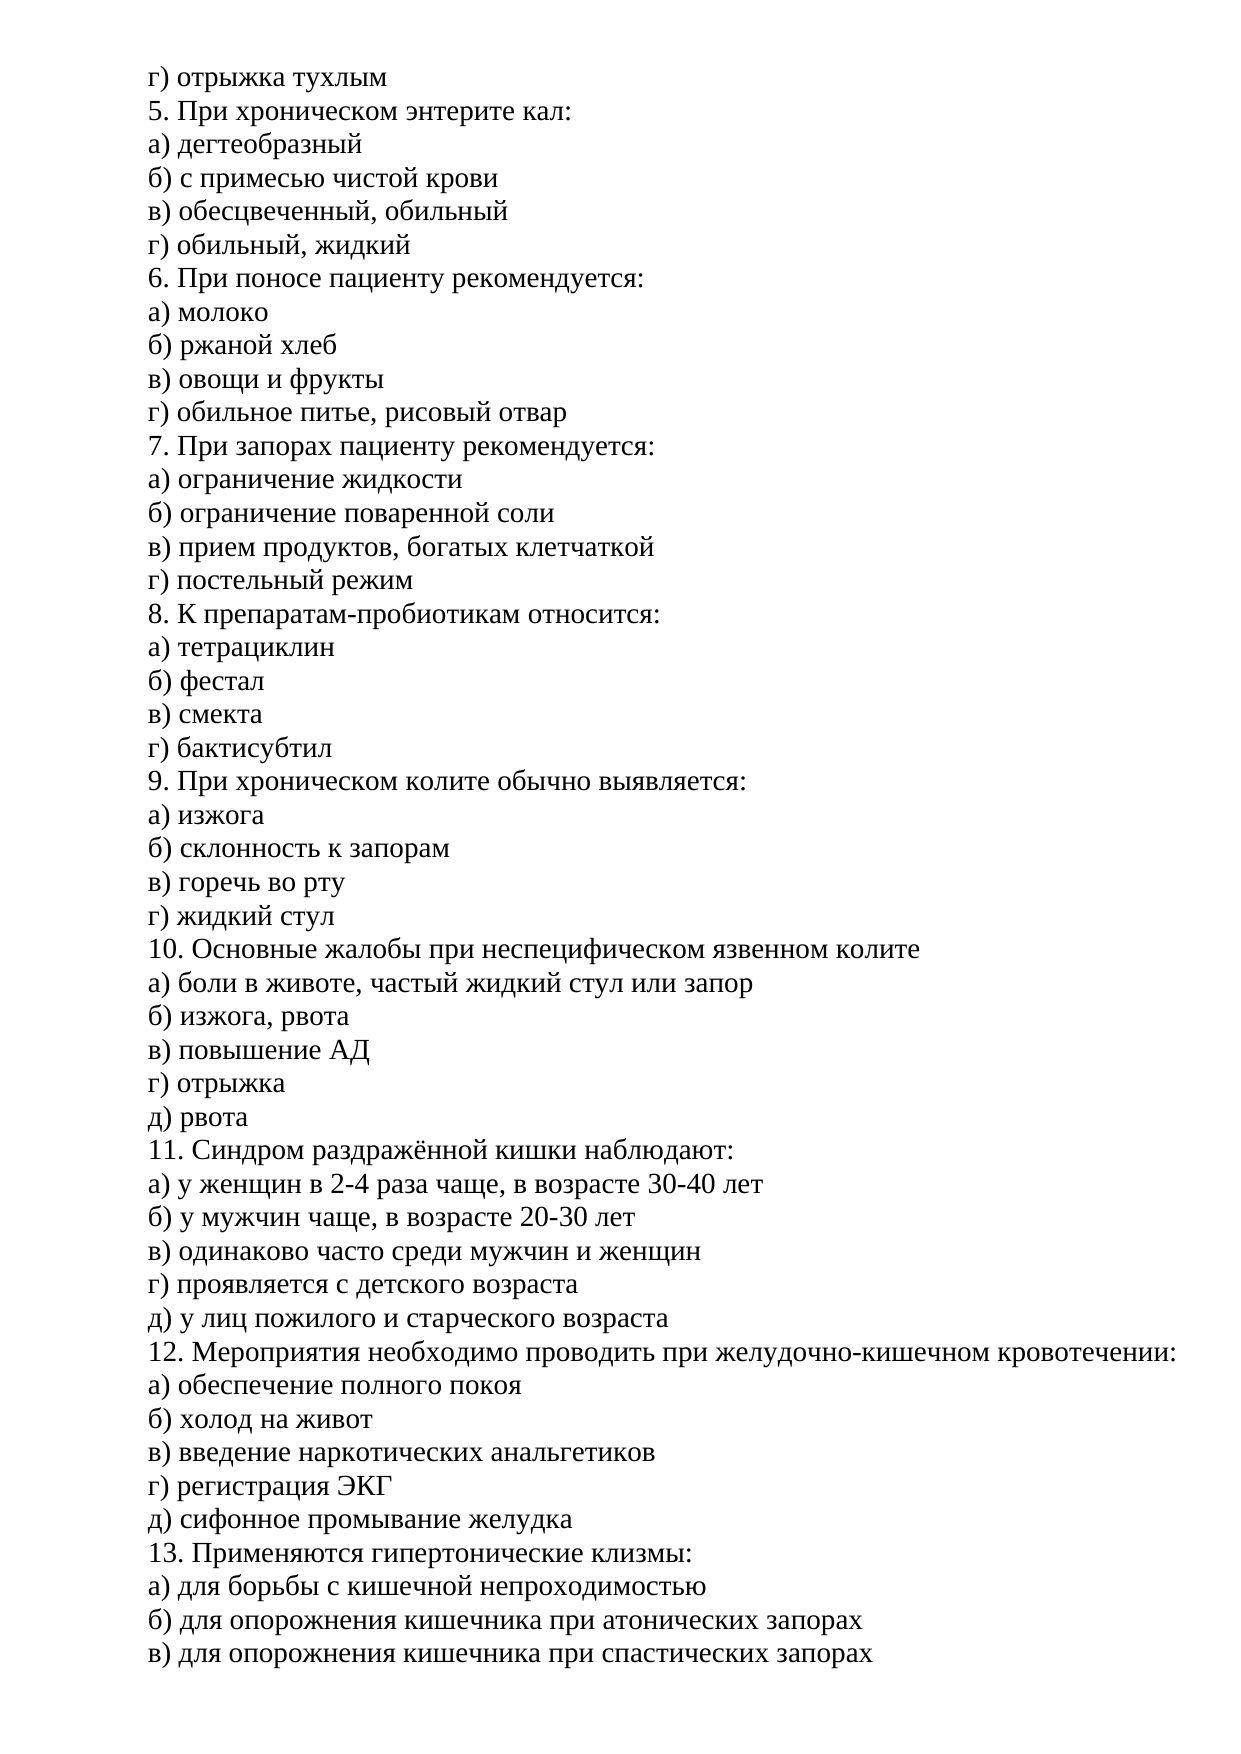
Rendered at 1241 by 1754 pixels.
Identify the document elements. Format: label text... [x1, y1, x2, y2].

text д) сифонное промывание желудка [148, 1501, 1181, 1535]
text 5. При хроническом энтерите кал: [148, 93, 1181, 126]
text б) холод на живот [148, 1401, 1181, 1434]
text 12. Мероприятия необходимо проводить при желудочно-кишечном кровотечении: [148, 1334, 1181, 1367]
text а) боли в животе, частый жидкий стул или запор [148, 965, 1181, 998]
text д) у лиц пожилого и старческого возраста [148, 1300, 1181, 1334]
text д) рвота [148, 1099, 1181, 1132]
text а) ограничение жидкости [148, 462, 1181, 495]
text в) повышение АД [148, 1032, 1181, 1065]
text г) бактисубтил [148, 730, 1181, 763]
text 8. К препаратам-пробиотикам относится: [148, 596, 1181, 629]
text г) обильный, жидкий [148, 227, 1181, 260]
text а) дегтеобразный [148, 126, 1181, 160]
text а) обеспечение полного покоя [148, 1367, 1181, 1401]
text б) фестал [148, 663, 1181, 696]
text б) у мужчин чаще, в возрасте 20-30 лет [148, 1199, 1181, 1233]
text г) обильное питье, рисовый отвар [148, 394, 1181, 428]
text в) обесцвеченный, обильный [148, 193, 1181, 227]
text б) изжога, рвота [148, 998, 1181, 1032]
text в) смекта [148, 696, 1181, 730]
text 6. При поносе пациенту рекомендуется: [148, 260, 1181, 294]
text г) регистрация ЭКГ [148, 1468, 1181, 1501]
text г) жидкий стул [148, 898, 1181, 931]
text г) проявляется с детского возраста [148, 1267, 1181, 1300]
text в) для опорожнения кишечника при спастических запорах [148, 1636, 1181, 1669]
text 10. Основные жалобы при неспецифическом язвенном колите [148, 931, 1181, 965]
text г) постельный режим [148, 562, 1181, 596]
text в) одинаково часто среди мужчин и женщин [148, 1233, 1181, 1267]
text б) для опорожнения кишечника при атонических запорах [148, 1602, 1181, 1636]
text а) изжога [148, 797, 1181, 831]
text а) для борьбы с кишечной непроходимостью [148, 1568, 1181, 1602]
text 13. Применяются гипертонические клизмы: [148, 1535, 1181, 1568]
text 9. При хроническом колите обычно выявляется: [148, 763, 1181, 797]
text а) молоко [148, 294, 1181, 327]
text 7. При запорах пациенту рекомендуется: [148, 428, 1181, 462]
text б) с примесью чистой крови [148, 160, 1181, 193]
text в) прием продуктов, богатых клетчаткой [148, 529, 1181, 562]
text б) ограничение поваренной соли [148, 495, 1181, 529]
text б) склонность к запорам [148, 831, 1181, 864]
text в) горечь во рту [148, 864, 1181, 898]
text г) отрыжка [148, 1065, 1181, 1099]
text a) у женщин в 2-4 раза чаще, в возрасте 30-40 лет [148, 1166, 1181, 1199]
text г) отрыжка тухлым [148, 59, 1181, 93]
text 11. Синдром раздражённой кишки наблюдают: [148, 1132, 1181, 1166]
text а) тетрациклин [148, 629, 1181, 663]
text в) овощи и фрукты [148, 361, 1181, 394]
text б) ржаной хлеб [148, 327, 1181, 361]
text в) введение наркотических анальгетиков [148, 1434, 1181, 1468]
